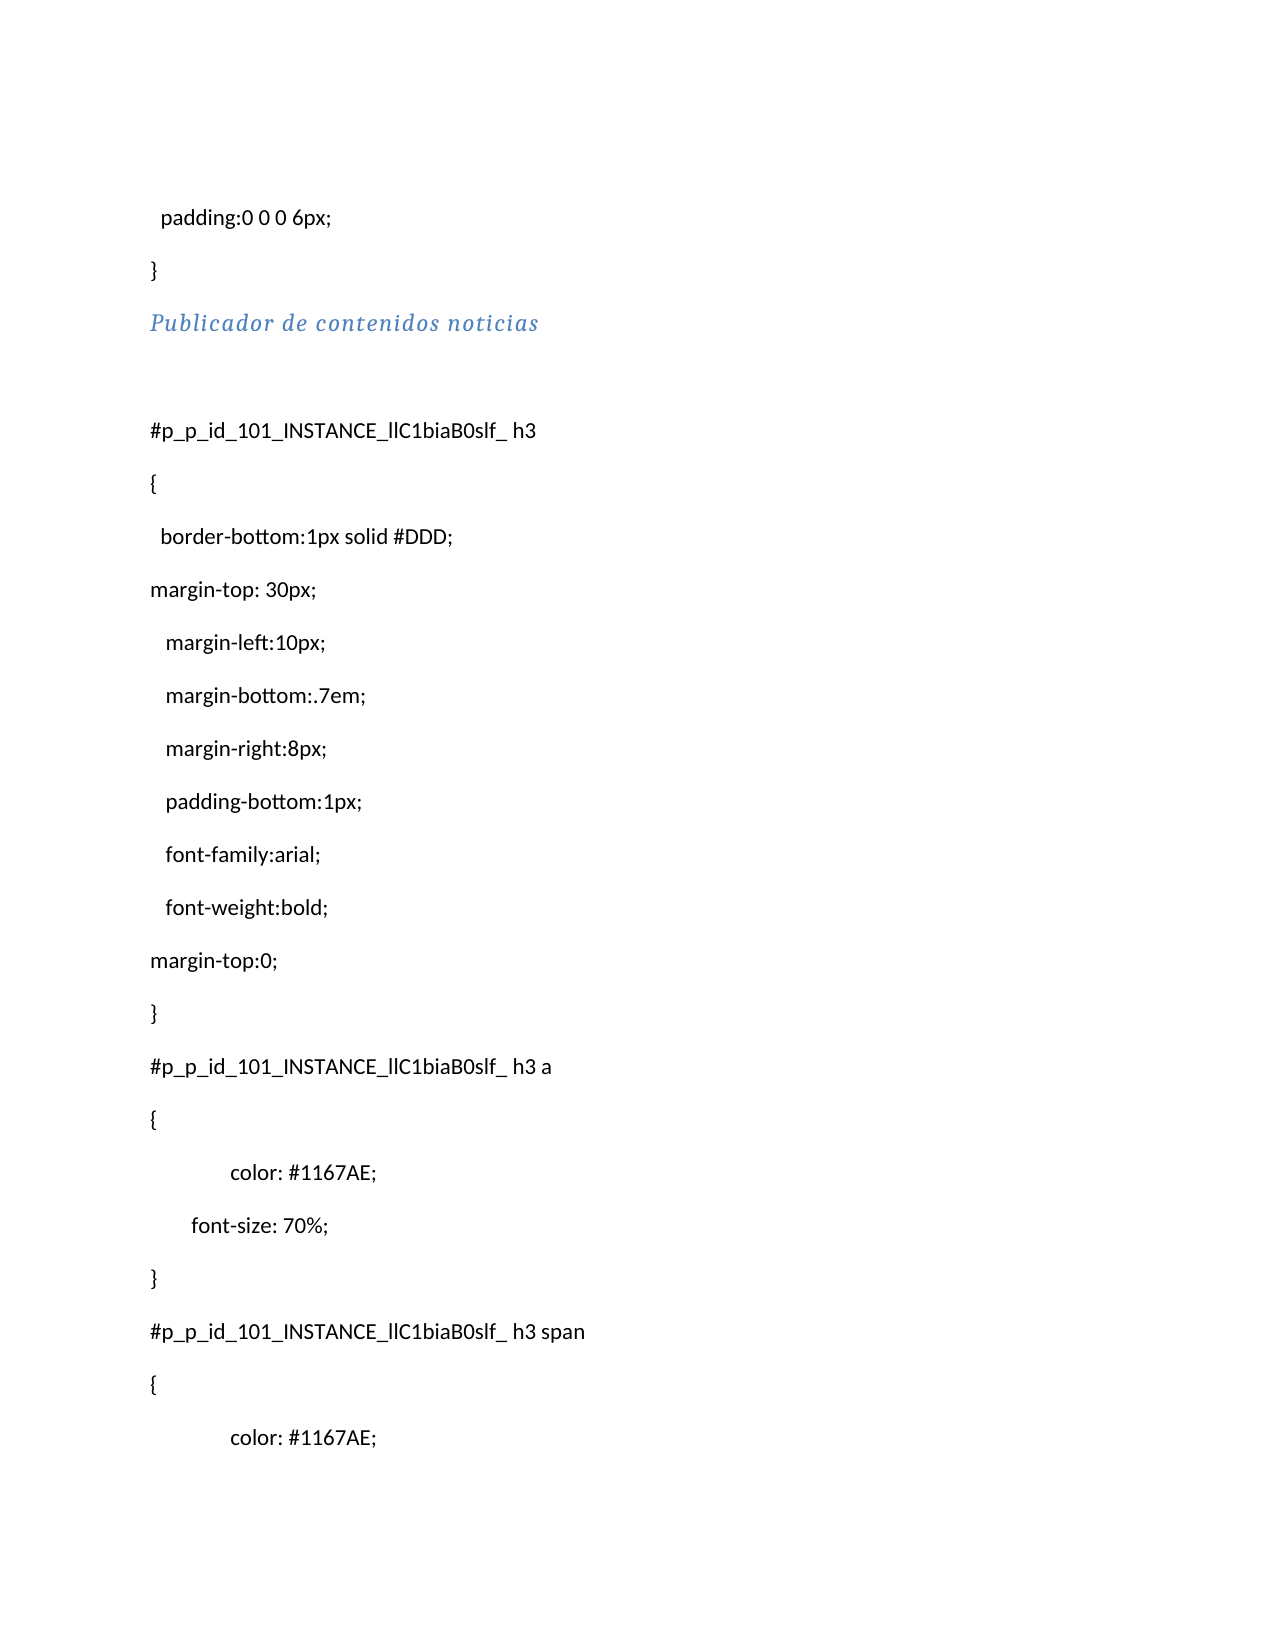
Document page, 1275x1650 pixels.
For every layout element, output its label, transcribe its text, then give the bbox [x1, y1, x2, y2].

text margin-bottom:.7em; [150, 681, 1125, 709]
text color: #1167AE; [150, 1423, 1125, 1451]
text { [150, 1105, 1125, 1133]
text } [150, 256, 1125, 284]
text #p_p_id_101_INSTANCE_llC1biaB0slf_ h3 [150, 416, 1125, 444]
text margin-right:8px; [150, 734, 1125, 762]
text border-bottom:1px solid #DDD; [150, 522, 1125, 550]
text } [150, 999, 1125, 1027]
text margin-left:10px; [150, 628, 1125, 656]
text { [150, 1370, 1125, 1398]
text font-weight:bold; [150, 893, 1125, 921]
text #p_p_id_101_INSTANCE_llC1biaB0slf_ h3 a [150, 1052, 1125, 1080]
text font-size: 70%; [150, 1211, 1125, 1239]
text padding-bottom:1px; [150, 787, 1125, 815]
text #p_p_id_101_INSTANCE_llC1biaB0slf_ h3 span [150, 1317, 1125, 1345]
text margin-top: 30px; [150, 575, 1125, 603]
text { [150, 469, 1125, 497]
text } [150, 1264, 1125, 1292]
text color: #1167AE; [150, 1158, 1125, 1186]
text margin-top:0; [150, 946, 1125, 974]
text font-family:arial; [150, 840, 1125, 868]
text padding:0 0 0 6px; [150, 203, 1125, 231]
subtitle Publicador de contenidos noticias [150, 309, 1125, 338]
